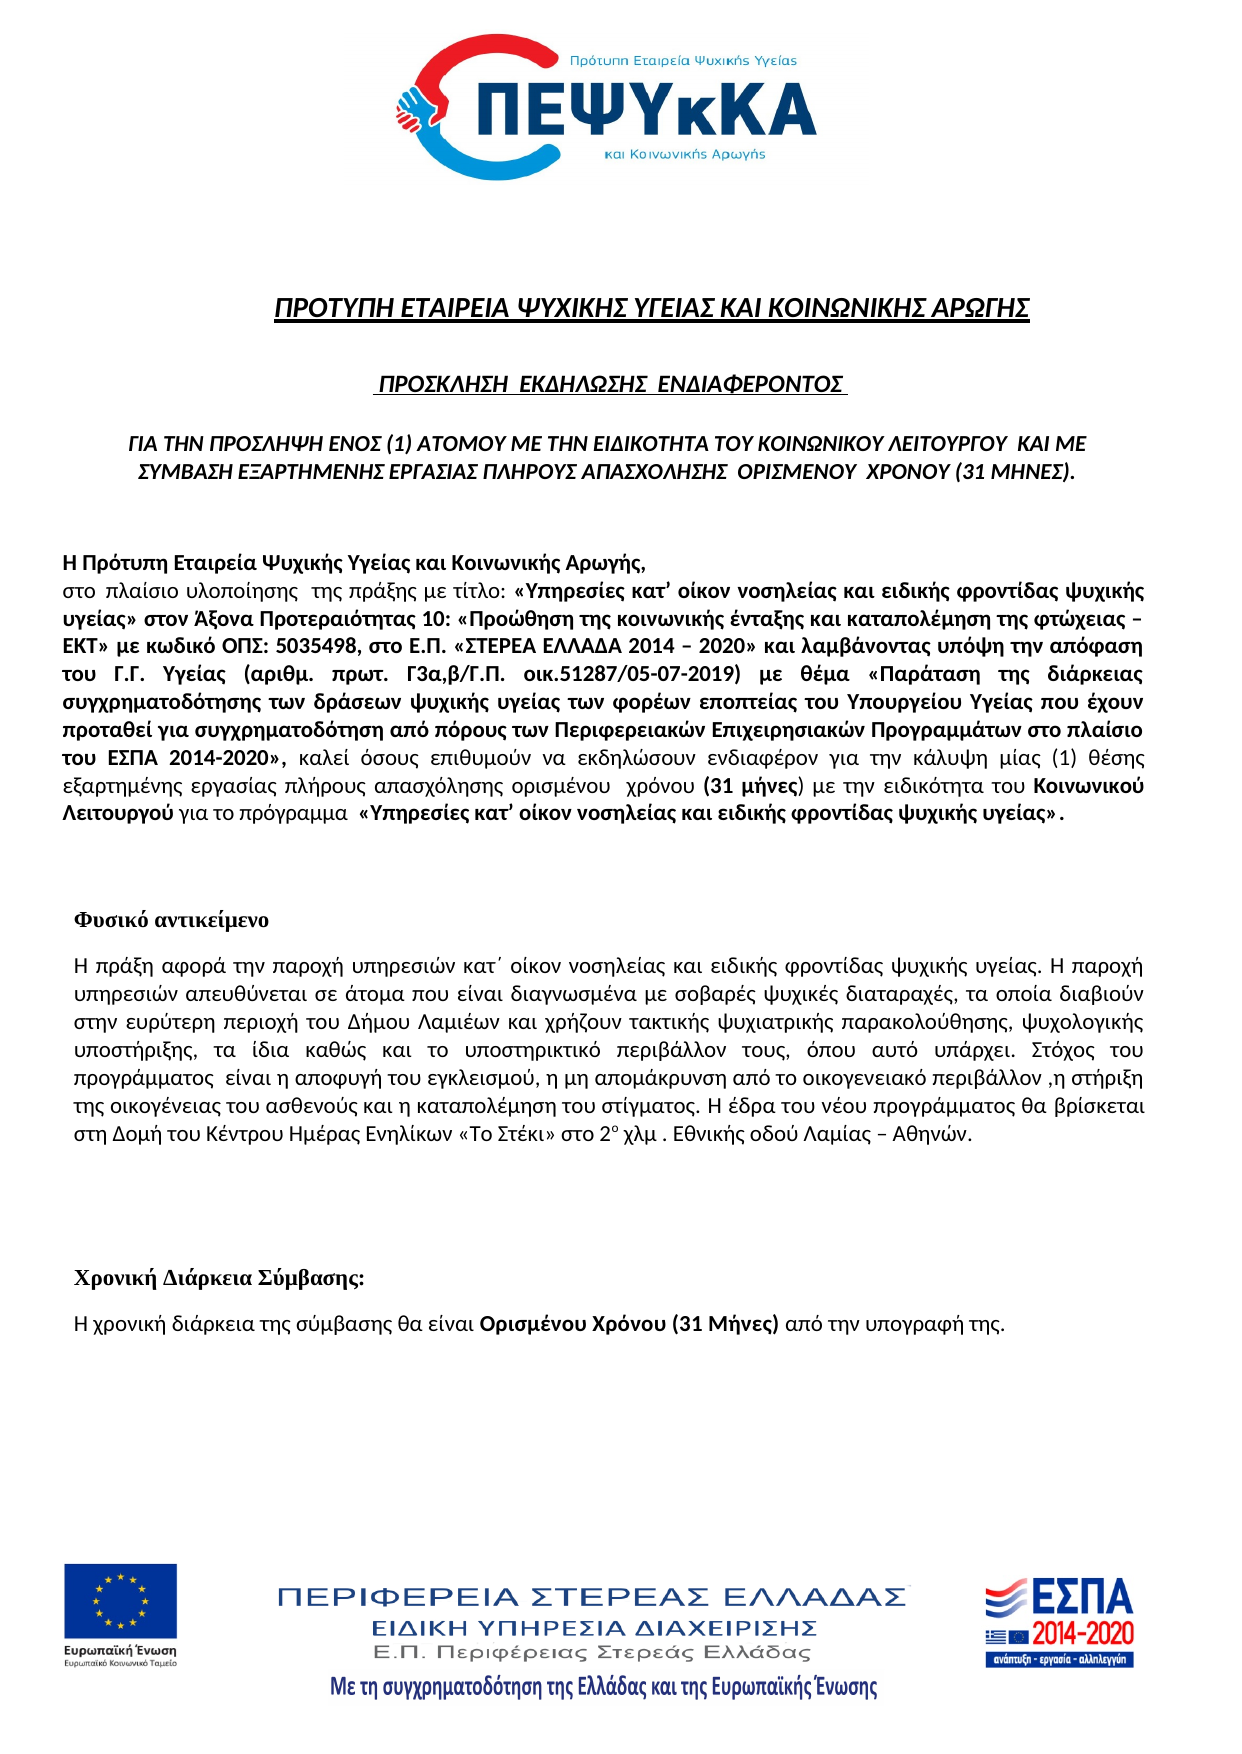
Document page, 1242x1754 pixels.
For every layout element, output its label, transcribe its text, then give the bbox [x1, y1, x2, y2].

text ΠΡΟΤΥΠΗ ΕΤΑΙΡΕΙΑ ΨΥΧΙΚΗΣ ΥΓΕΙΑΣ ΚΑΙ ΚΟΙΝΩΝΙΚΗΣ ΑΡΩΓΗΣ [151, 289, 1152, 324]
text Η Πρότυπη Εταιρεία Ψυχικής Υγείας και Κοινωνικής Αρωγής, [62, 548, 703, 576]
picture [981, 1575, 1138, 1670]
text Φυσικό αντικείμενο [74, 906, 276, 932]
text ΠΡΟΣΚΛΗΣΗ ΕΚΔΗΛΩΣΗΣ ΕΝΔΙΑΦΕΡΟΝΤΟΣ [373, 368, 1152, 398]
picture [62, 1561, 179, 1670]
text Η χρονική διάρκεια της σύμβασης θα είναι Ορισμένου Χρόνου (31 Μήνες) από την υπογραφή της. [74, 1309, 1007, 1338]
text ΓΙΑ ΤΗΝ ΠΡΟΣΛΗΨΗ ΕΝΟΣ (1) ΑΤΟΜΟΥ ΜΕ ΤΗΝ ΕΙΔΙΚΟΤΗΤΑ ΤΟΥ ΚΟΙΝΩΝΙΚΟΥ ΛΕΙΤΟΥΡΓΟΥ ΚΑΙ ΜΕ ΣΥΜΒΑΣΗ ΕΞΑΡΤΗΜΕΝΗΣ ΕΡΓΑΣΙΑΣ ΠΛΗΡΟΥΣ ΑΠΑΣΧΟΛΗΣΗΣ ΟΡΙΣΜΕΝΟΥ ΧΡΟΝΟΥ (31 ΜΗΝΕΣ). [90, 429, 1124, 485]
text στο πλαίσιο υλοποίησης της πράξης με τίτλο: «Υπηρεσίες κατ’ οίκον νοσηλείας και ειδικής φροντίδας ψυχικής υγείας» στον Άξονα Προτεραιότητας 10: «Προώθηση της κοινωνικής ένταξης και καταπολέμηση της φτώχειας – ΕΚΤ» με κωδικό ΟΠΣ: 5035498, στο Ε.Π. «ΣΤΕΡΕΑ ΕΛΛΑΔΑ 2014 – 2020» και λαμβάνοντας υπόψη την απόφαση του Γ.Γ. Υγείας (αριθμ. πρωτ. Γ3α,β/Γ.Π. οικ.51287/05-07-2019) με θέμα «Παράταση της διάρκειας συγχρηματοδότησης των δράσεων ψυχικής υγείας των φορέων εποπτείας του Υπουργείου Υγείας που έχουν προταθεί για συγχρηματοδότηση από πόρους των Περιφερειακών Επιχειρησιακών Προγραμμάτων στο πλαίσιο του ΕΣΠΑ 2014-2020», καλεί όσους επιθυμούν να εκδηλώσουν ενδιαφέρον για την κάλυψη μίας (1) θέσης εξαρτημένης εργασίας πλήρους απασχόλησης ορισμένου χρόνου (31 μήνες) με την ειδικότητα του Κοινωνικού Λειτουργού για το πρόγραμμα «Υπηρεσίες κατ’ οίκον νοσηλείας και ειδικής φροντίδας ψυχικής υγείας». [62, 576, 1145, 827]
text Η πράξη αφορά την παροχή υπηρεσιών κατ΄ οίκον νοσηλείας και ειδικής φροντίδας ψυχικής υγείας. Η παροχή υπηρεσιών απευθύνεται σε άτομα που είναι διαγνωσμένα με σοβαρές ψυχικές διαταραχές, τα οποία διαβιούν στην ευρύτερη περιοχή του Δήμου Λαμιέων και χρήζουν τακτικής ψυχιατρικής παρακολούθησης, ψυχολογικής υποστήριξης, τα ίδια καθώς και το υποστηρικτικό περιβάλλον τους, όπου αυτό υπάρχει. Στόχος του προγράμματος είναι η αποφυγή του εγκλεισμού, η μη απομάκρυνση από το οικογενειακό περιβάλλον ,η στήριξη της οικογένειας του ασθενούς και η καταπολέμηση του στίγματος. Η έδρα του νέου προγράμματος θα βρίσκεται στη Δομή του Κέντρου Ημέρας Ενηλίκων «Το Στέκι» στο 2ο χλμ . Εθνικής οδού Λαμίας – Αθηνών. [74, 951, 1145, 1147]
picture [250, 1575, 935, 1706]
text Χρονική Διάρκεια Σύμβασης: [74, 1264, 372, 1291]
picture [343, 29, 869, 185]
